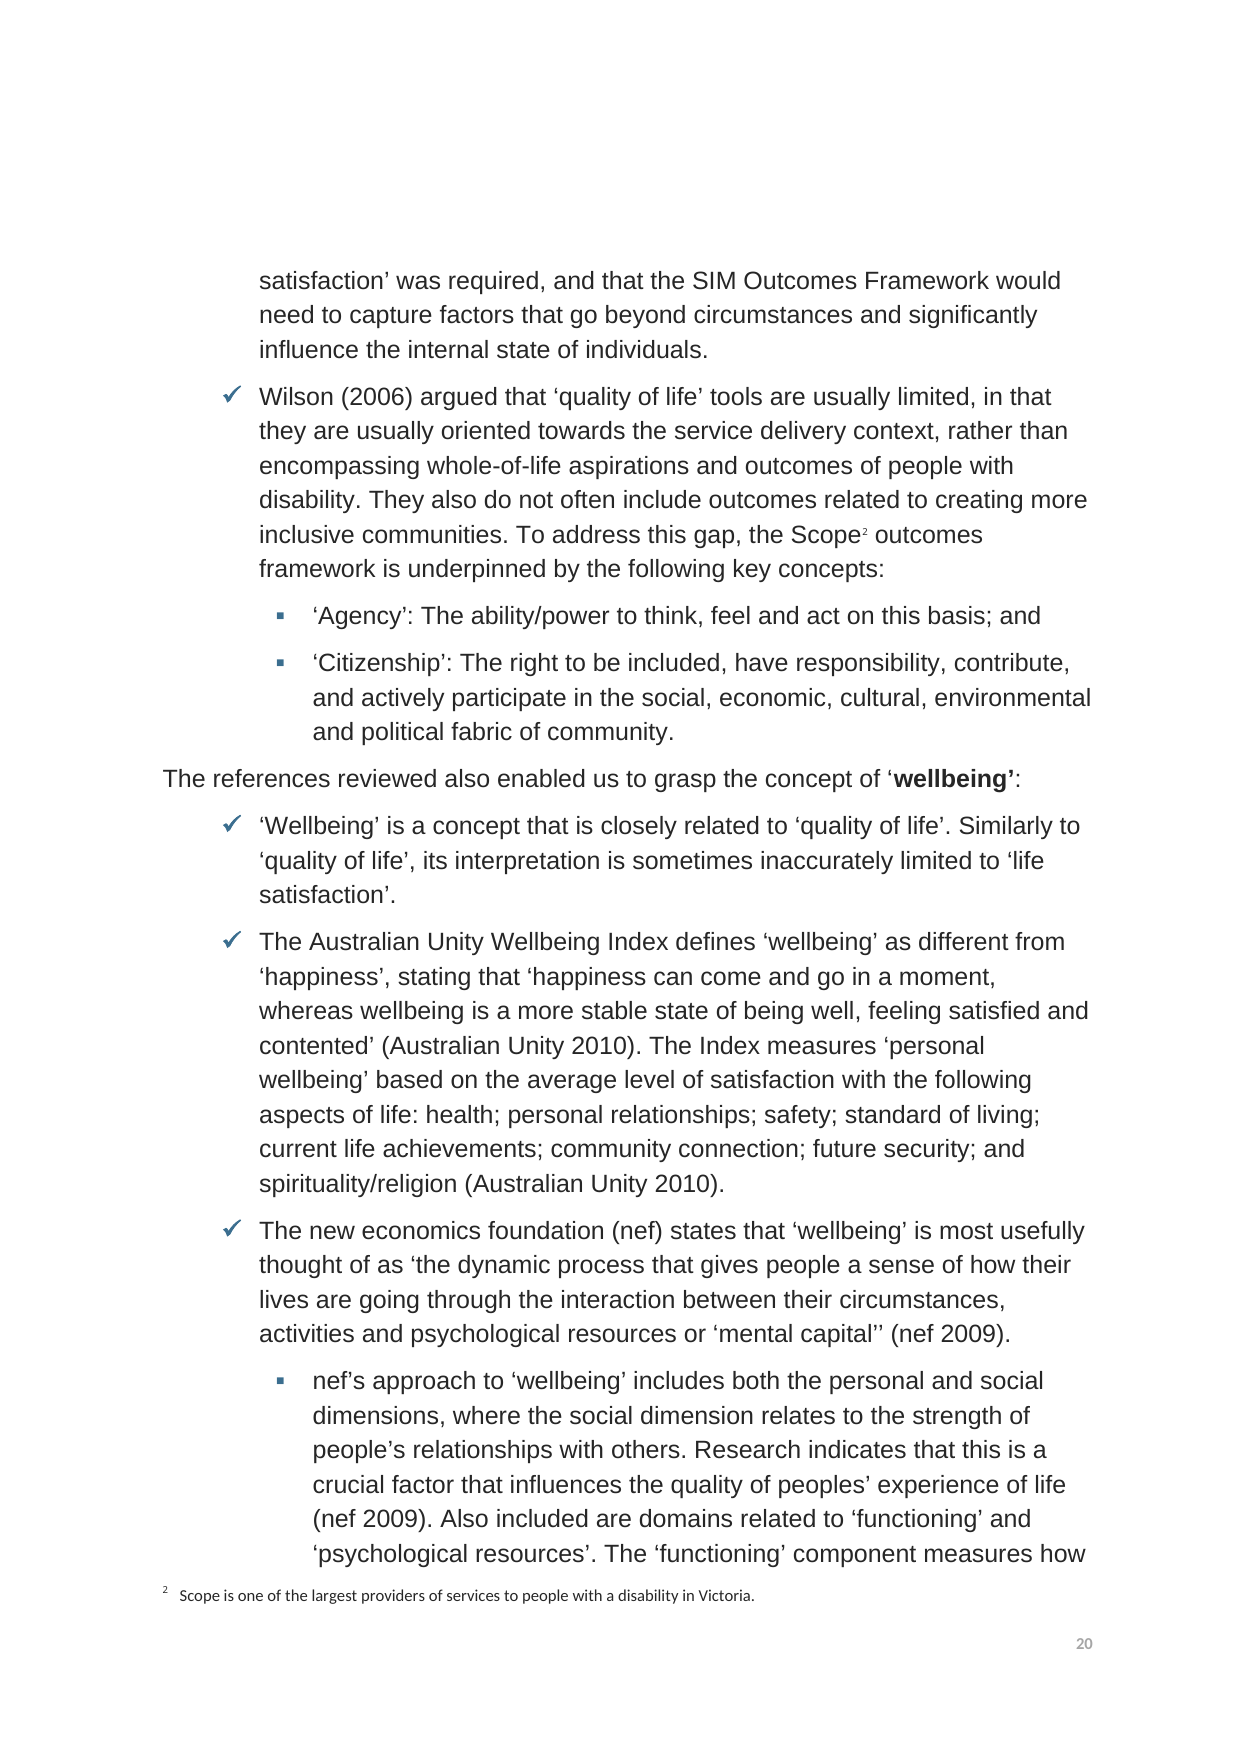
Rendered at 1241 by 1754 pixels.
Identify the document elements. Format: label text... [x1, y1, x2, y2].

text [221, 266, 1092, 363]
text The Australian Unity Wellbeing Index defines ‘wellbeing’ as different from ‘happiness’, stating that ‘happiness can come and go in a moment, whereas wellbeing is a more stable state of being well, feeling satisfied and contented’ (Australian Unity 2010). The Index measures ‘personal wellbeing’ based on the average level of satisfaction with the following aspects of life: health; personal relationships; safety; standard of living; current life achievements; community connection; future security; and spirituality/religion (Australian Unity 2010). [221, 927, 1092, 1197]
text The new economics foundation (nef) states that ‘wellbeing’ is most usefully thought of as ‘the dynamic process that gives people a sense of how their lives are going through the interaction between their circumstances, activities and psychological resources or ‘mental capital’’ (nef 2009). [221, 1216, 1092, 1348]
text The references reviewed also enabled us to grasp the concept of ‘wellbeing’: [162, 764, 1092, 793]
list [275, 1366, 1092, 1567]
list ‘Agency’: The ability/power to think, feel and act on this basis; and [275, 601, 1092, 630]
text ‘Wellbeing’ is a concept that is closely related to ‘quality of life’. Similarly to ‘quality of life’, its interpretation is sometimes inaccurately limited to ‘life satisfaction’. [221, 811, 1092, 909]
text Wilson (2006) argued that ‘quality of life’ tools are usually limited, in that they are usually oriented towards the service delivery context, rather than encompassing whole-of-life aspirations and outcomes of people with disability. They also do not often include outcomes related to creating more inclusive communities. To address this gap, the Scope outcomes framework is underpinned by the following key concepts: [221, 382, 1092, 583]
list ‘Citizenship’: The right to be included, have responsibility, contribute, and actively participate in the social, economic, cultural, environmental and political fabric of community. [275, 648, 1092, 746]
